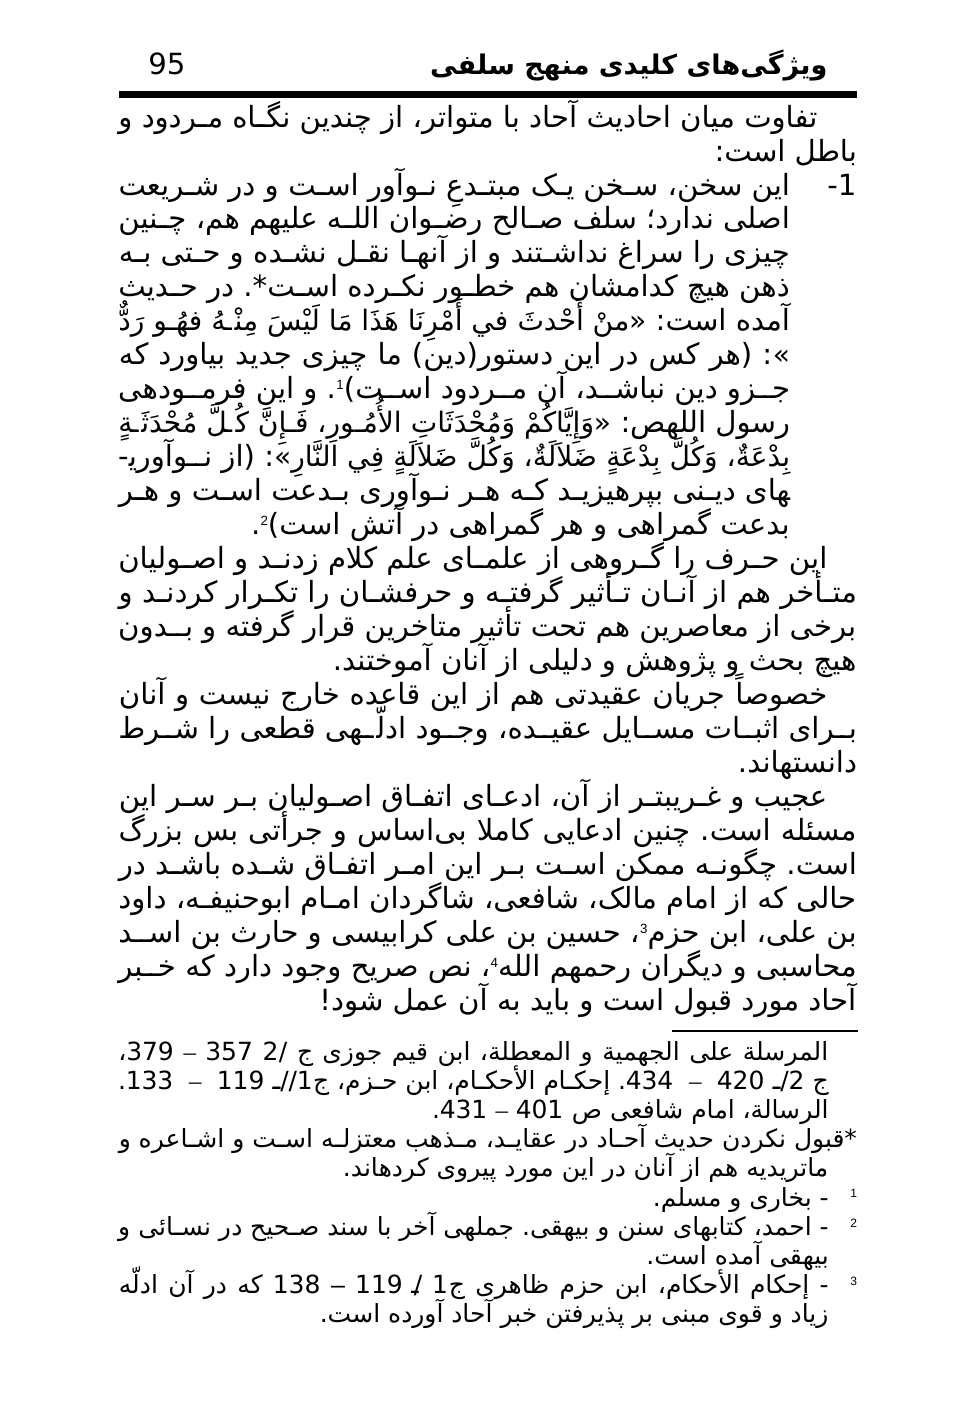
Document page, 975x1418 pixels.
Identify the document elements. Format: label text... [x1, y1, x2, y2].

list این سخن، سخن یک مبتدعِ نوآور است و در شریعت اصلی ندارد؛ سلف صالح رضوان الله علیهم هم، چنین چیزی را سراغ نداشتند و از آنها نقل نشده و حتی به ذهن هیچ کدامشان هم خطور نکرده است*. در حدیث آمده است: «منْ أَحْدثَ في أَمْرِنَا هَذَا مَا لَيْسَ مِنْهُ فهُو رَدٌّ »: (هر کس در این دستور(دین) ما چیزی جدید بیاورد که جزو دین نباشد، آن مردود است). و این فرمودهی رسول اللهص: «وَإِيَّاكُمْ وَمُحْدَثَاتِ الأُمُورِ، فَإِنَّ كُلَّ مُحْدَثَةٍ بِدْعَةٌ، وَكُلَّ بِدْعَةٍ ضَلاَلَةٌ، وَكُلَّ ضَلاَلَةٍ فِي النَّارِ»: (از نوآوریهای دینی بپرهیزید که هر نوآوری بدعت است و هر بدعت گمراهی و هر گمراهی در آتش است). [118, 168, 827, 541]
text این حرف را گروهی از علمای علم کلام زدند و اصولیان متأخر هم از آنان تأثیر گرفته و حرفشان را تکرار کردند و برخی از معاصرین هم تحت تأثیر متاخرین قرار گرفته و بدون هیچ بحث و پژوهش و دلیلی از آنان آموختند. [118, 541, 857, 677]
text خصوصاً جریان عقیدتی هم از این قاعده خارج نیست و آنان برای اثبات مسایل عقیده، وجود ادلّهی قطعی را شرط دانستهاند. [118, 677, 857, 779]
text عجیب و غریبتر از آن، ادعای اتفاق اصولیان بر سر این مسئله است. چنین ادعایی کاملا بی‌اساس و جرأتی بس بزرگ است. چگونه ممکن است بر این امر اتفاق شده باشد در حالی که از امام مالک، شافعی، شاگردان امام ابوحنیفه، داود بن علی، ابن حزم، حسین بن علی کرابیسی و حارث بن اسد محاسبی و دیگران رحمهم الله، نص صریح وجود دارد که خبر آحاد مورد قبول است و باید به آن عمل شود! [118, 779, 857, 1017]
text تفاوت میان احادیث آحاد با متواتر، از چندین نگاه مردود و باطل است: [118, 100, 857, 168]
